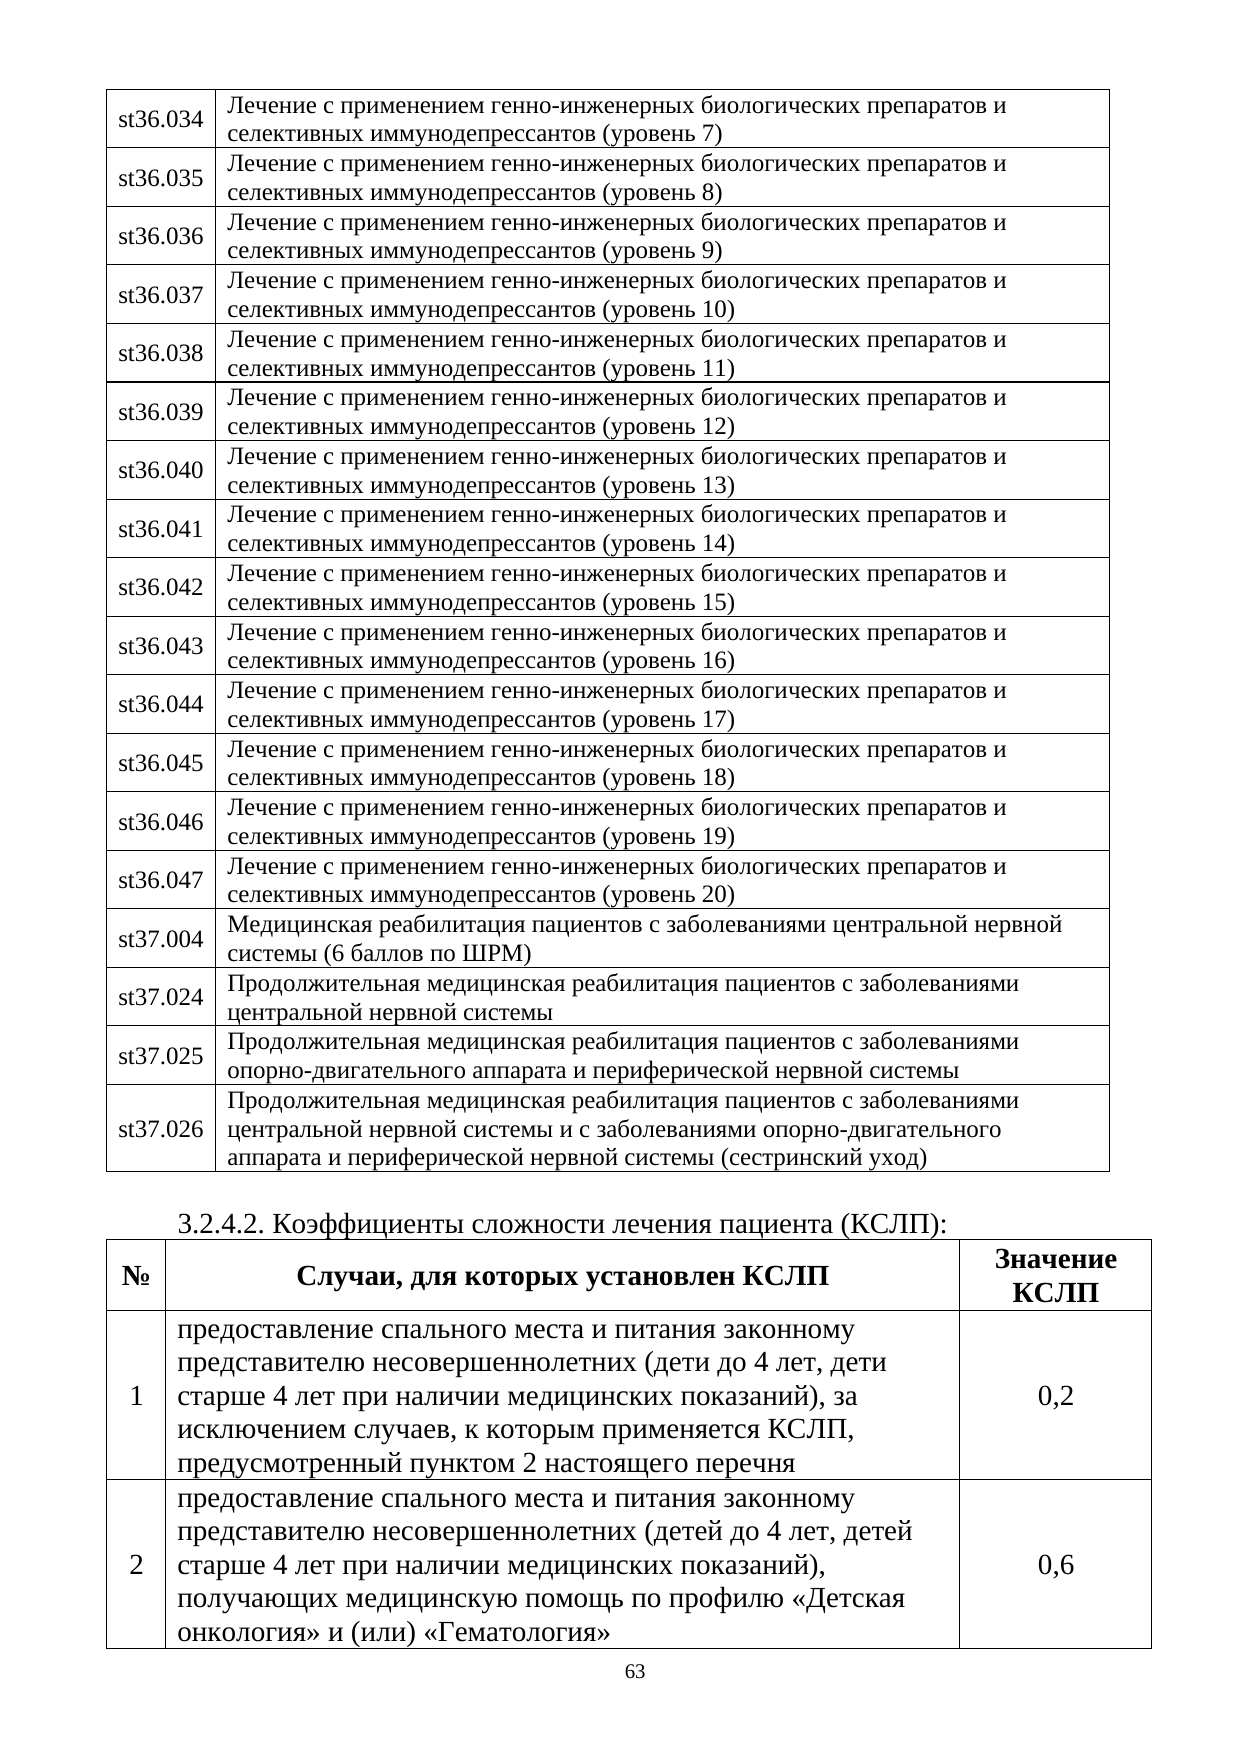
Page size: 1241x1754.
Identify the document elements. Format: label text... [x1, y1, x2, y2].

table_cell st36.045 [107, 734, 215, 791]
table_cell Лечение с применением генно-инженерных биологических препаратов и селективных иммунодепрессантов (уровень 19) [216, 792, 1109, 850]
table_cell st36.040 [107, 441, 215, 498]
table_cell Лечение с применением генно-инженерных биологических препаратов и селективных иммунодепрессантов (уровень 10) [216, 265, 1109, 323]
table_cell Продолжительная медицинская реабилитация пациентов с заболеваниями центральной нервной системы [216, 968, 1109, 1025]
table_cell st36.043 [107, 617, 215, 674]
table_cell Лечение с применением генно-инженерных биологических препаратов и селективных иммунодепрессантов (уровень 20) [216, 851, 1109, 908]
table_cell Лечение с применением генно-инженерных биологических препаратов и селективных иммунодепрессантов (уровень 13) [216, 441, 1109, 498]
table_cell st36.046 [107, 792, 215, 850]
table_cell st37.004 [107, 909, 215, 967]
table_cell Лечение с применением генно-инженерных биологических препаратов и селективных иммунодепрессантов (уровень 18) [216, 734, 1109, 791]
table_cell 1 [107, 1311, 165, 1479]
table_cell st36.034 [107, 90, 215, 147]
table_cell st37.025 [107, 1026, 215, 1084]
table_cell st36.044 [107, 675, 215, 733]
table_cell st36.039 [107, 383, 215, 440]
table_cell Лечение с применением генно-инженерных биологических препаратов и селективных иммунодепрессантов (уровень 15) [216, 558, 1109, 616]
table_cell st37.024 [107, 968, 215, 1025]
table_cell Лечение с применением генно-инженерных биологических препаратов и селективных иммунодепрессантов (уровень 9) [216, 207, 1109, 264]
table_cell st36.047 [107, 851, 215, 908]
table_cell Лечение с применением генно-инженерных биологических препаратов и селективных иммунодепрессантов (уровень 8) [216, 148, 1109, 206]
table_cell st36.038 [107, 324, 215, 381]
table_cell Лечение с применением генно-инженерных биологических препаратов и селективных иммунодепрессантов (уровень 7) [216, 90, 1109, 147]
table_cell 0,6 [960, 1480, 1151, 1647]
table_cell st36.035 [107, 148, 215, 206]
table_cell Медицинская реабилитация пациентов с заболеваниями центральной нервной системы (6 баллов по ШРМ) [216, 909, 1109, 967]
table_header № [107, 1240, 165, 1310]
table_cell st36.042 [107, 558, 215, 616]
table_header Значение КСЛП [960, 1240, 1151, 1310]
table_header Случаи, для которых установлен КСЛП [166, 1240, 959, 1310]
table_cell предоставление спального места и питания законному представителю несовершеннолетних (детей до 4 лет, детей старше 4 лет при наличии медицинских показаний), получающих медицинскую помощь по профилю «Детская онкология» и (или) «Гематология» [166, 1480, 959, 1647]
table_cell Лечение с применением генно-инженерных биологических препаратов и селективных иммунодепрессантов (уровень 11) [216, 324, 1109, 381]
table_cell 2 [107, 1480, 165, 1647]
table_cell 0,2 [960, 1311, 1151, 1479]
table_cell Продолжительная медицинская реабилитация пациентов с заболеваниями опорно-двигательного аппарата и периферической нервной системы [216, 1026, 1109, 1084]
table_cell Лечение с применением генно-инженерных биологических препаратов и селективных иммунодепрессантов (уровень 14) [216, 500, 1109, 557]
table_cell st36.037 [107, 265, 215, 323]
table_cell st36.041 [107, 500, 215, 557]
text 3.2.4.2. Коэффициенты сложности лечения пациента (КСЛП): [118, 1206, 1152, 1239]
table_cell st37.026 [107, 1085, 215, 1171]
table_cell Лечение с применением генно-инженерных биологических препаратов и селективных иммунодепрессантов (уровень 17) [216, 675, 1109, 733]
table_cell предоставление спального места и питания законному представителю несовершеннолетних (дети до 4 лет, дети старше 4 лет при наличии медицинских показаний), за исключением случаев, к которым применяется КСЛП, предусмотренный пунктом 2 настоящего перечня [166, 1311, 959, 1479]
table_cell Лечение с применением генно-инженерных биологических препаратов и селективных иммунодепрессантов (уровень 12) [216, 383, 1109, 440]
table_cell Лечение с применением генно-инженерных биологических препаратов и селективных иммунодепрессантов (уровень 16) [216, 617, 1109, 674]
table_cell st36.036 [107, 207, 215, 264]
table_cell Продолжительная медицинская реабилитация пациентов с заболеваниями центральной нервной системы и с заболеваниями опорно-двигательного аппарата и периферической нервной системы (сестринский уход) [216, 1085, 1109, 1171]
